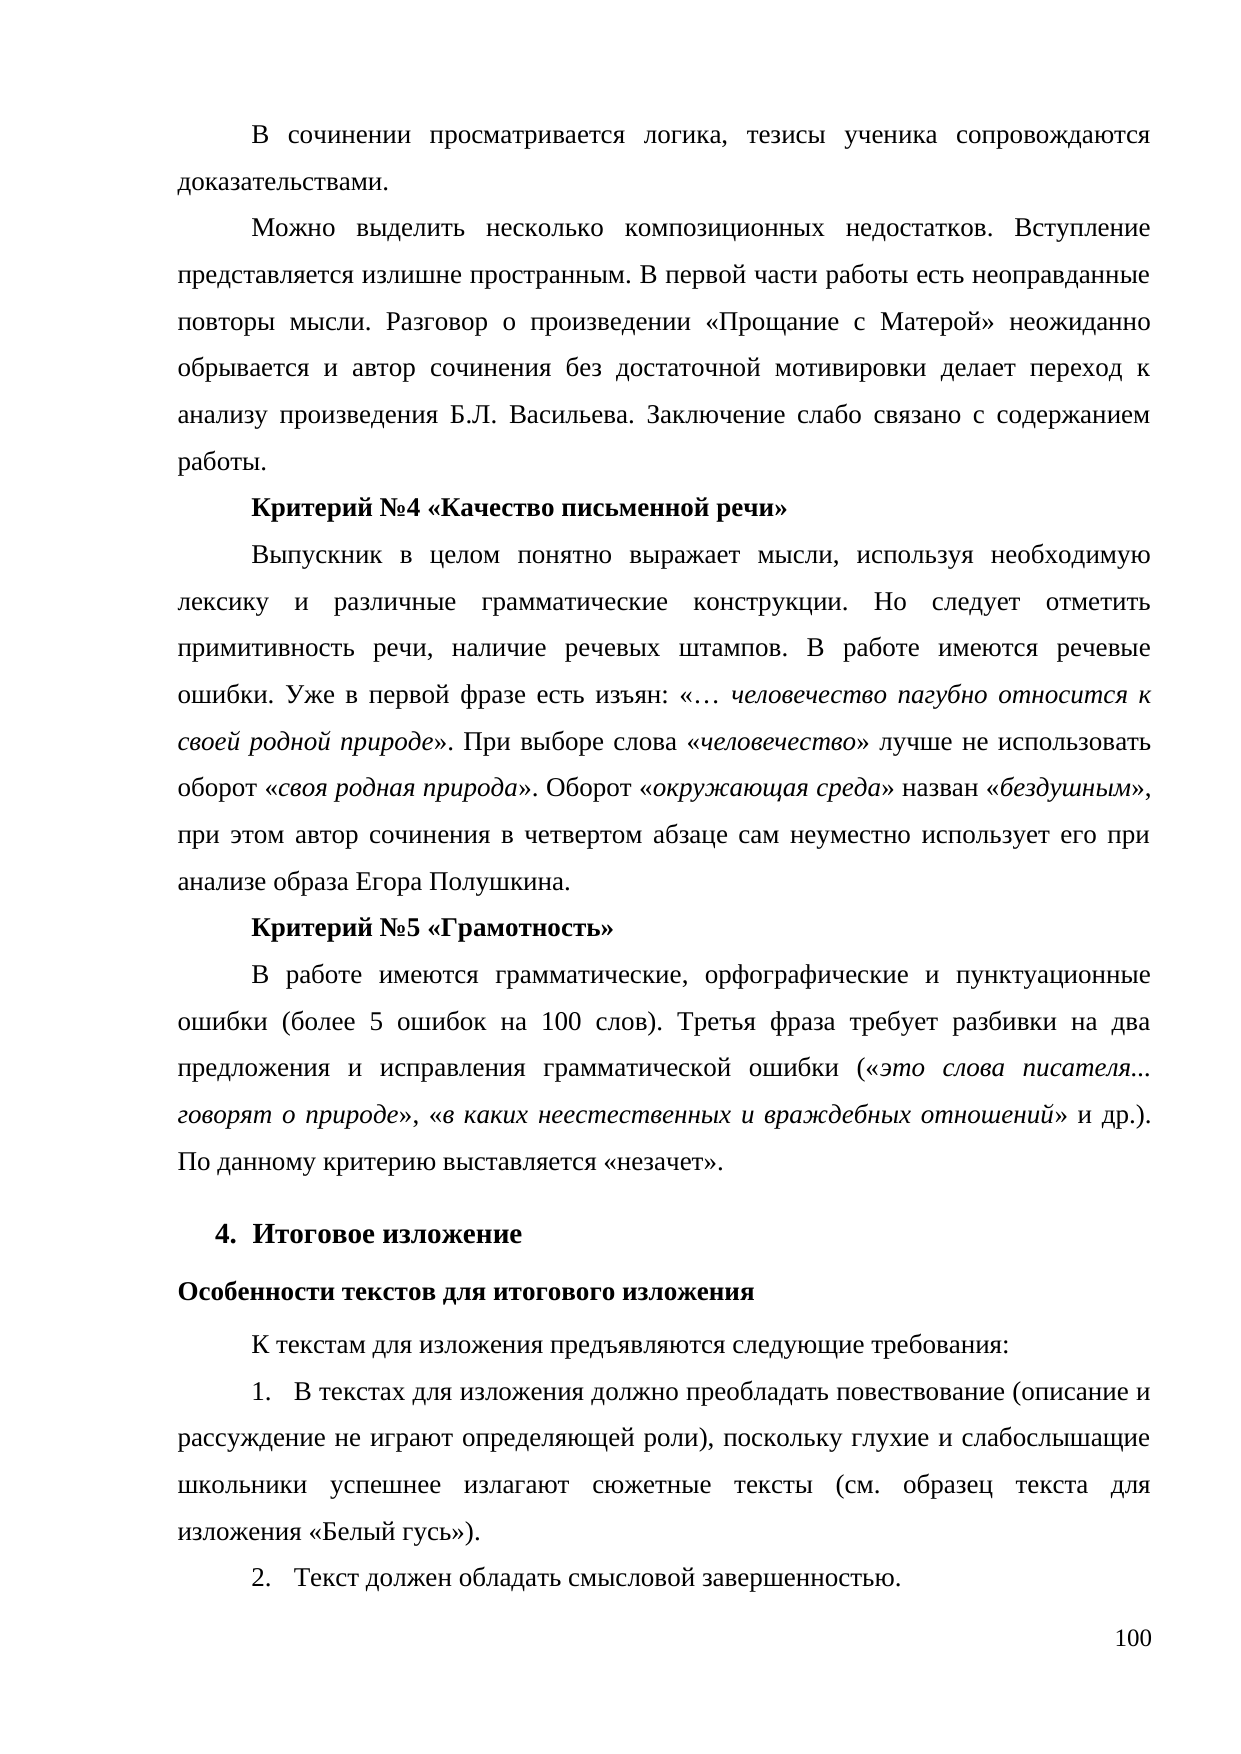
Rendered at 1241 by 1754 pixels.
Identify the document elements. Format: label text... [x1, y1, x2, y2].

subtitle Особенности текстов для итогового изложения [177, 1275, 1152, 1306]
list В текстах для изложения должно преобладать повествование (описание и рассуждение не играют определяющей роли), поскольку глухие и слабослышащие школьники успешнее излагают сюжетные тексты (см. образец текста для изложения «Белый гусь»). [177, 1374, 1152, 1546]
text Можно выделить несколько композиционных недостатков. Вступление представляется излишне пространным. В первой части работы есть неоправданные повторы мысли. Разговор о произведении «Прощание с Матерой» неожиданно обрывается и автор сочинения без достаточной мотивировки делает переход к анализу произведения Б.Л. Васильева. Заключение слабо связано с содержанием работы. [177, 211, 1152, 476]
text В работе имеются грамматические, орфографические и пунктуационные ошибки (более 5 ошибок на 100 слов). Третья фраза требует разбивки на два предложения и исправления грамматической ошибки («это слова писателя... говорят о природе», «в каких неестественных и враждебных отношений» и др.). По данному критерию выставляется «незачет». [177, 958, 1152, 1176]
subtitle Итоговое изложение [215, 1216, 1152, 1250]
text В сочинении просматривается логика, тезисы ученика сопровождаются доказательствами. [177, 118, 1152, 196]
list Текст должен обладать смысловой завершенностью. [177, 1561, 1152, 1592]
text Выпускник в целом понятно выражает мысли, используя необходимую лексику и различные грамматические конструкции. Но следует отметить примитивность речи, наличие речевых штампов. В работе имеются речевые ошибки. Уже в первой фразе есть изъян: «… человечество пагубно относится к своей родной природе». При выборе слова «человечество» лучше не использовать оборот «своя родная природа». Оборот «окружающая среда» назван «бездушным», при этом автор сочинения в четвертом абзаце сам неуместно использует его при анализе образа Егора Полушкина. [177, 538, 1152, 896]
text К текстам для изложения предъявляются следующие требования: [177, 1328, 1152, 1359]
text Критерий №5 «Грамотность» [177, 911, 1152, 943]
text Критерий №4 «Качество письменной речи» [177, 491, 1152, 523]
